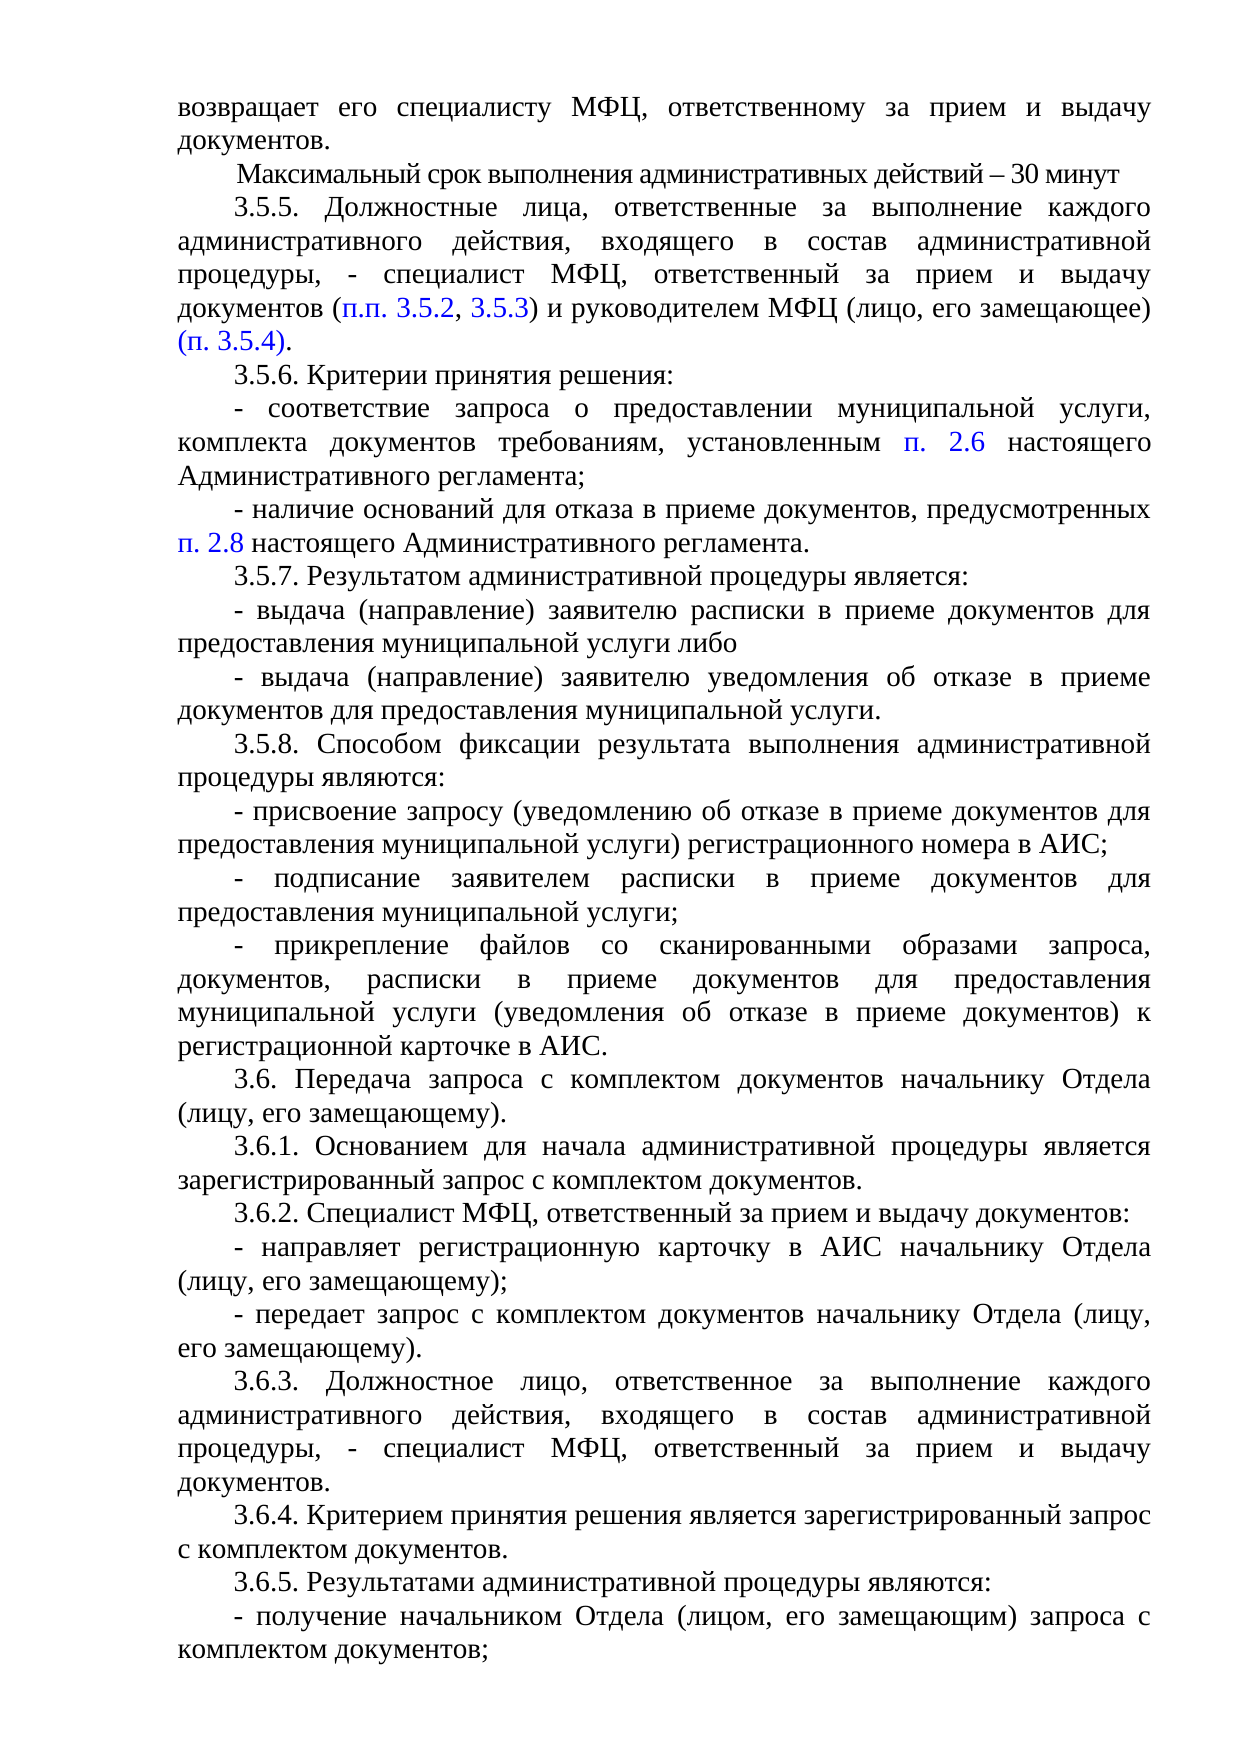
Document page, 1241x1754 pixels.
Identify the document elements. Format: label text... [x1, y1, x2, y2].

text 3.6.5. Результатами административной процедуры являются: [177, 1564, 1152, 1598]
text - выдача (направление) заявителю уведомления об отказе в приеме документов для предоставления муниципальной услуги. [177, 659, 1152, 726]
text - прикрепление файлов со сканированными образами запроса, документов, расписки в приеме документов для предоставления муниципальной услуги (уведомления об отказе в приеме документов) к регистрационной карточке в АИС. [177, 927, 1152, 1061]
text 3.6.2. Специалист МФЦ, ответственный за прием и выдачу документов: [177, 1196, 1152, 1229]
text 3.6. Передача запроса с комплектом документов начальнику Отдела (лицу, его замещающему). [177, 1061, 1152, 1128]
text 3.5.7. Результатом административной процедуры является: [177, 558, 1152, 592]
text - выдача (направление) заявителю расписки в приеме документов для предоставления муниципальной услуги либо [177, 592, 1152, 659]
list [177, 89, 1152, 156]
text 3.5.8. Способом фиксации результата выполнения административной процедуры являются: [177, 726, 1152, 793]
text 3.6.1. Основанием для начала административной процедуры является зарегистрированный запрос с комплектом документов. [177, 1128, 1152, 1196]
text 3.5.6. Критерии принятия решения: [177, 357, 1152, 391]
text 3.6.4. Критерием принятия решения является зарегистрированный запрос с комплектом документов. [177, 1497, 1152, 1564]
text 3.5.5. Должностные лица, ответственные за выполнение каждого административного действия, входящего в состав административной процедуры, - специалист МФЦ, ответственный за прием и выдачу документов (п.п. 3.5.2, 3.5.3) и руководителем МФЦ (лицо, его замещающее) (п. 3.5.4). [177, 189, 1152, 357]
text - присвоение запросу (уведомлению об отказе в приеме документов для предоставления муниципальной услуги) регистрационного номера в АИС; [177, 793, 1152, 860]
text 3.6.3. Должностное лицо, ответственное за выполнение каждого административного действия, входящего в состав административной процедуры, - специалист МФЦ, ответственный за прием и выдачу документов. [177, 1363, 1152, 1497]
text - передает запрос с комплектом документов начальнику Отдела (лицу, его замещающему). [177, 1296, 1152, 1363]
text - подписание заявителем расписки в приеме документов для предоставления муниципальной услуги; [177, 860, 1152, 927]
text - наличие оснований для отказа в приеме документов, предусмотренных п. 2.8 настоящего Административного регламента. [177, 491, 1152, 558]
text Максимальный срок выполнения административных действий – 30 минут [177, 156, 1152, 189]
text - получение начальником Отдела (лицом, его замещающим) запроса с комплектом документов; [177, 1598, 1152, 1665]
text - соответствие запроса о предоставлении муниципальной услуги, комплекта документов требованиям, установленным п. 2.6 настоящего Административного регламента; [177, 391, 1152, 491]
text - направляет регистрационную карточку в АИС начальнику Отдела (лицу, его замещающему); [177, 1229, 1152, 1296]
